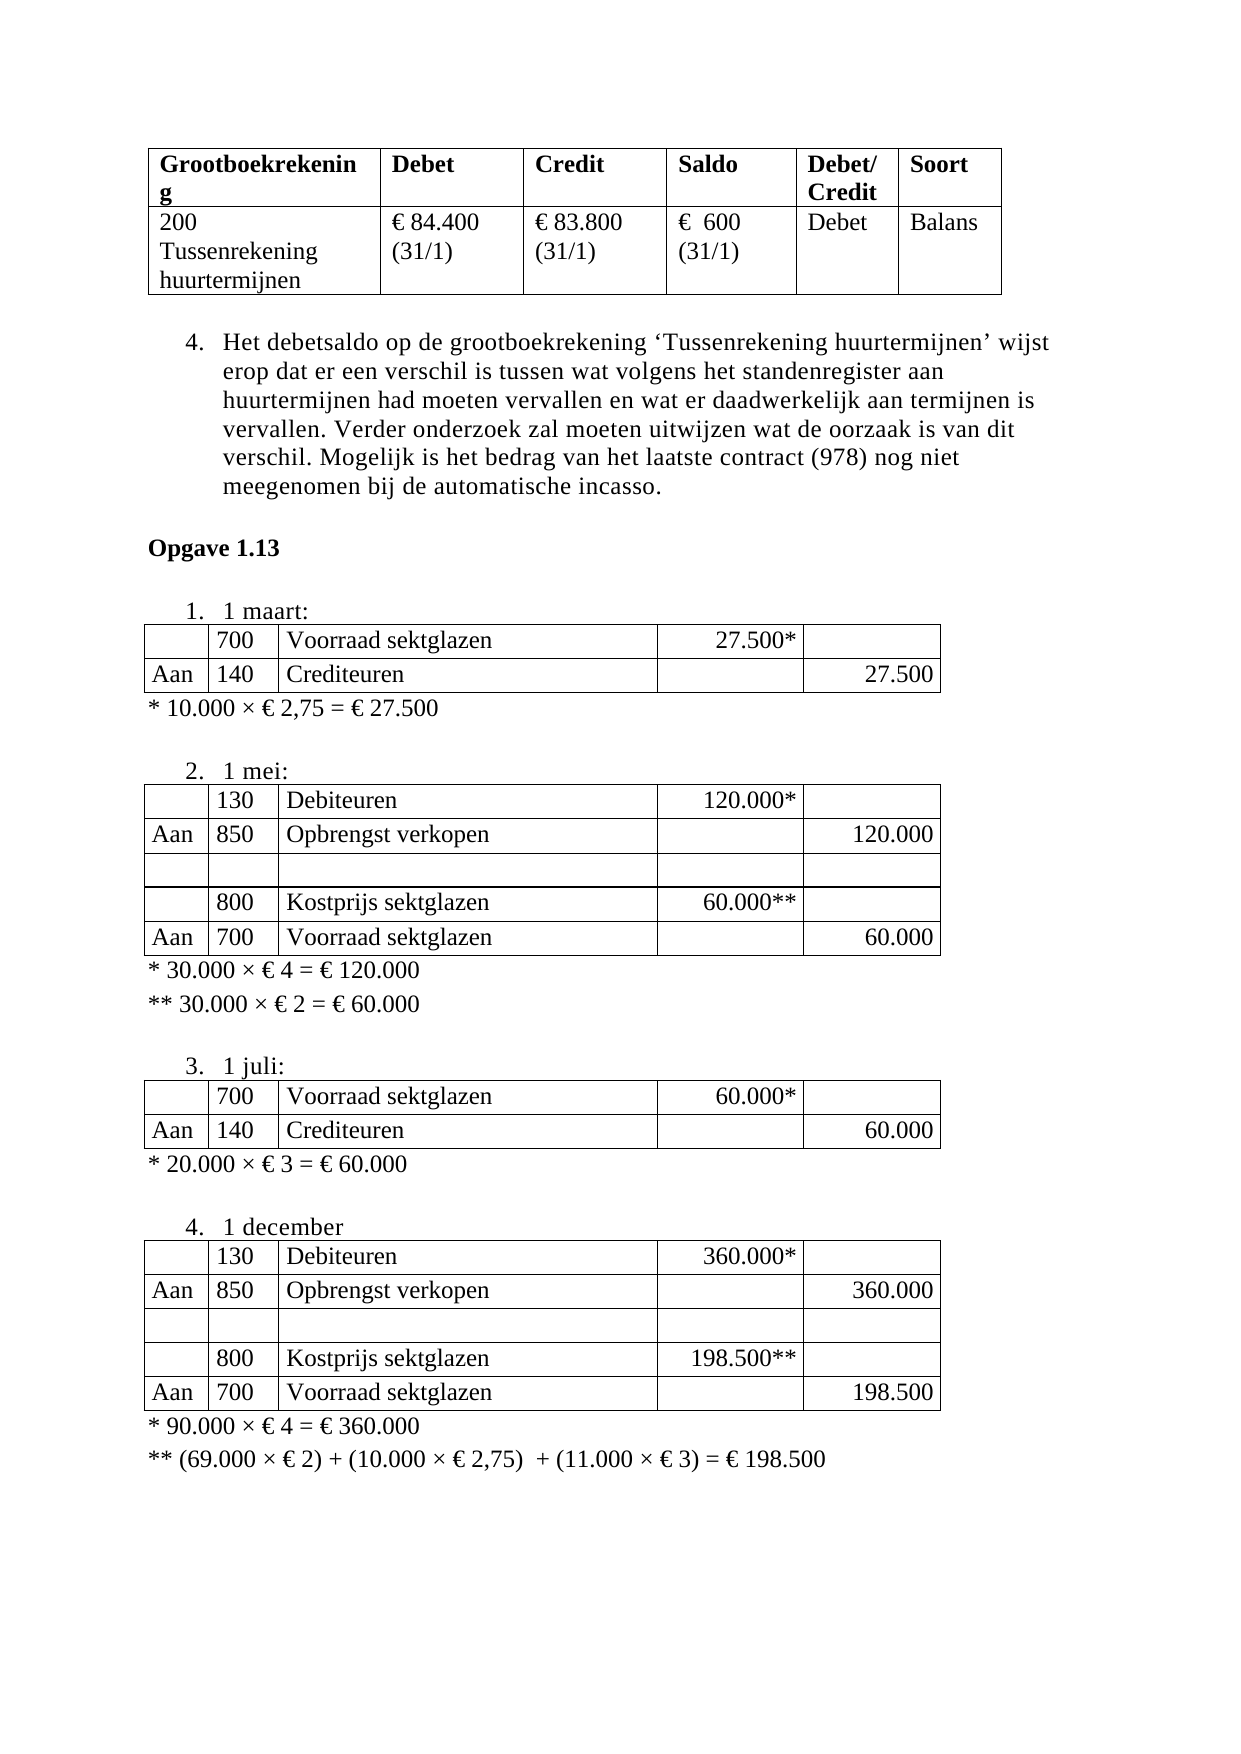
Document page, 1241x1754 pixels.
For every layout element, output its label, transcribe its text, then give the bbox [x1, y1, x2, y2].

table_cell 800 [209, 1343, 278, 1376]
table_cell 700 [209, 1377, 278, 1410]
table_header 700 [209, 625, 278, 658]
table_cell [804, 854, 940, 886]
table_cell Opbrengst verkopen [279, 819, 657, 852]
list 1 maart: [185, 599, 1093, 624]
list Het debetsaldo op de grootboekrekening ‘Tussenrekening huurtermijnen’ wijst erop dat er een verschil is tussen wat volgens het standenregister aan huurtermijnen had moeten vervallen en wat er daadwerkelijk aan termijnen is vervallen. Verder onderzoek zal moeten uitwijzen wat de oorzaak is van dit verschil. Mogelijk is het bedrag van het laatste contract (978) nog niet meegenomen bij de automatische incasso. [185, 327, 1093, 500]
table_cell Aan [145, 1275, 208, 1308]
table_header Grootboekrekening [149, 149, 380, 206]
text * 10.000 × € 2,75 = € 27.500 [148, 693, 1093, 722]
text Opgave 1.13 [148, 533, 1093, 562]
table_header 360.000* [658, 1241, 803, 1274]
table_header [804, 1241, 940, 1274]
table_cell [658, 1309, 803, 1342]
table_cell 60.000** [658, 888, 803, 921]
table_cell 60.000 [804, 1115, 940, 1148]
table_cell Aan [145, 1377, 208, 1410]
table_cell 198.500 [804, 1377, 940, 1410]
table_cell [279, 854, 657, 886]
table_cell [804, 1343, 940, 1376]
table_cell [279, 1309, 657, 1342]
table_cell Kostprijs sektglazen [279, 888, 657, 921]
table_cell Crediteuren [279, 1115, 657, 1148]
table_header Saldo [667, 149, 796, 206]
table_cell Aan [145, 659, 208, 692]
table_cell 120.000 [804, 819, 940, 852]
table_header Credit [524, 149, 666, 206]
text * 30.000 × € 4 = € 120.000 [148, 956, 1093, 984]
table_header Soort [899, 149, 1001, 206]
table_cell [145, 888, 208, 921]
table_cell Voorraad sektglazen [279, 1377, 657, 1410]
table_header [145, 1241, 208, 1274]
table_header Debet/ Credit [797, 149, 898, 206]
table_cell Crediteuren [279, 659, 657, 692]
table_cell [658, 819, 803, 852]
text * 20.000 × € 3 = € 60.000 [148, 1149, 1093, 1178]
list 1 mei: [185, 759, 1093, 784]
table_cell Aan [145, 819, 208, 852]
table_cell [804, 888, 940, 921]
table_header Voorraad sektglazen [279, 625, 657, 658]
table_cell 27.500 [804, 659, 940, 692]
table_cell [658, 854, 803, 886]
table_cell Balans [899, 207, 1001, 293]
table_cell [145, 1309, 208, 1342]
table_header [145, 1081, 208, 1114]
table_header Voorraad sektglazen [279, 1081, 657, 1114]
table_cell 60.000 [804, 922, 940, 954]
table_cell [209, 854, 278, 886]
table_header 130 [209, 1241, 278, 1274]
table_header 27.500* [658, 625, 803, 658]
table_header [804, 1081, 940, 1114]
table_cell [658, 659, 803, 692]
table_cell [209, 1309, 278, 1342]
table_cell 198.500** [658, 1343, 803, 1376]
table_header Debet [381, 149, 523, 206]
table_cell [658, 1275, 803, 1308]
table_cell Aan [145, 1115, 208, 1148]
table_cell 700 [209, 922, 278, 954]
list 1 juli: [185, 1055, 1093, 1080]
text ** 30.000 × € 2 = € 60.000 [148, 989, 1093, 1017]
text * 90.000 × € 4 = € 360.000 [148, 1411, 1093, 1440]
table_cell [658, 1377, 803, 1410]
table_cell € 600 (31/1) [667, 207, 796, 293]
table_header 130 [209, 785, 278, 818]
table_header 700 [209, 1081, 278, 1114]
table_cell 140 [209, 659, 278, 692]
table_cell Opbrengst verkopen [279, 1275, 657, 1308]
table_header 60.000* [658, 1081, 803, 1114]
table_cell [145, 1343, 208, 1376]
table_cell [658, 1115, 803, 1148]
table_cell 850 [209, 1275, 278, 1308]
table_cell 360.000 [804, 1275, 940, 1308]
text ** (69.000 × € 2) + (10.000 × € 2,75) + (11.000 × € 3) = € 198.500 [148, 1444, 1093, 1473]
table_cell [145, 854, 208, 886]
table_cell 140 [209, 1115, 278, 1148]
table_cell 800 [209, 888, 278, 921]
table_cell [804, 1309, 940, 1342]
table_header [145, 625, 208, 658]
table_cell € 83.800 (31/1) [524, 207, 666, 293]
list 1 december [185, 1215, 1093, 1240]
table_cell Kostprijs sektglazen [279, 1343, 657, 1376]
table_cell 200 Tussenrekening huurtermijnen [149, 207, 380, 293]
table_header Debiteuren [279, 785, 657, 818]
table_header [804, 625, 940, 658]
table_cell 850 [209, 819, 278, 852]
table_header [804, 785, 940, 818]
table_cell Debet [797, 207, 898, 293]
table_header [145, 785, 208, 818]
table_header Debiteuren [279, 1241, 657, 1274]
table_cell Aan [145, 922, 208, 954]
table_cell € 84.400 (31/1) [381, 207, 523, 293]
table_cell [658, 922, 803, 954]
table_cell Voorraad sektglazen [279, 922, 657, 954]
table_header 120.000* [658, 785, 803, 818]
